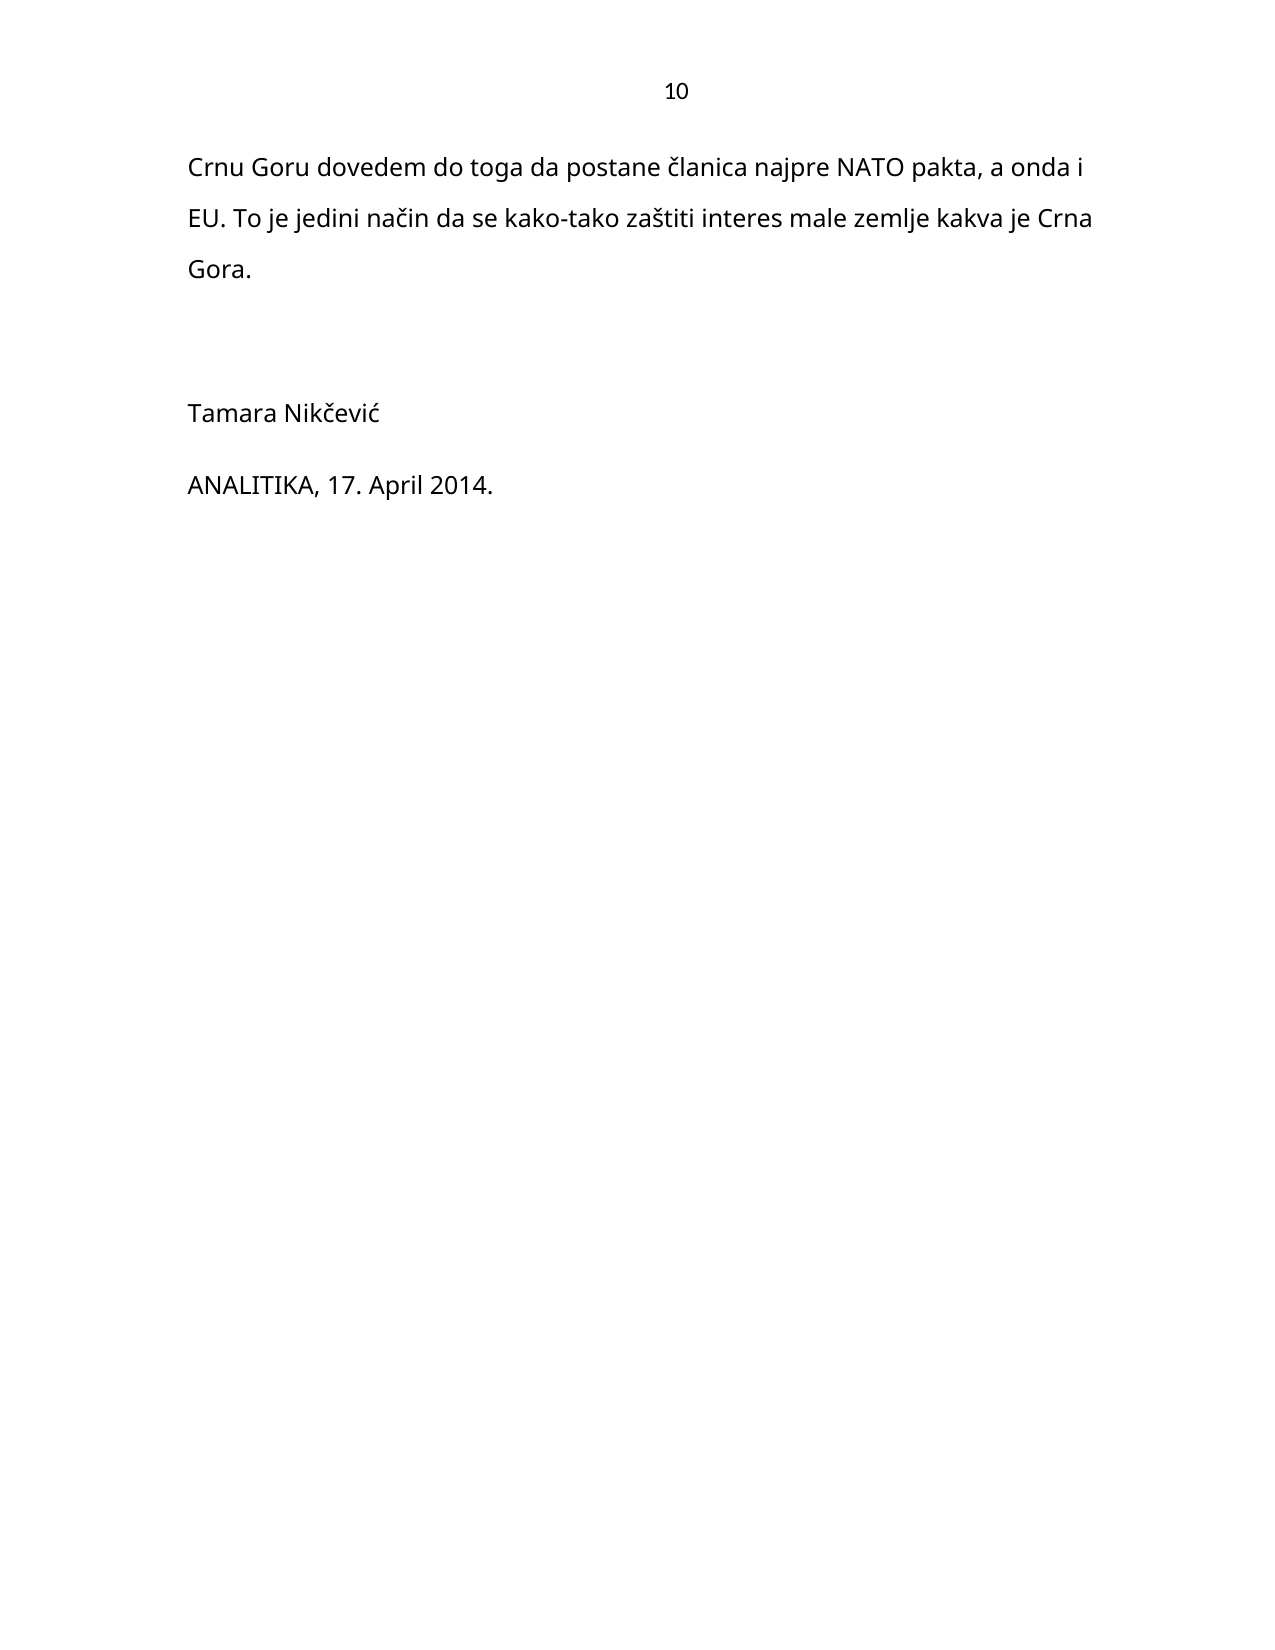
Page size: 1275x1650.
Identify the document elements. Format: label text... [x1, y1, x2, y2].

text Tamara Nikčević [187, 396, 1105, 430]
text ANALITIKA, 17. April 2014. [187, 468, 1105, 502]
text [187, 150, 1105, 286]
